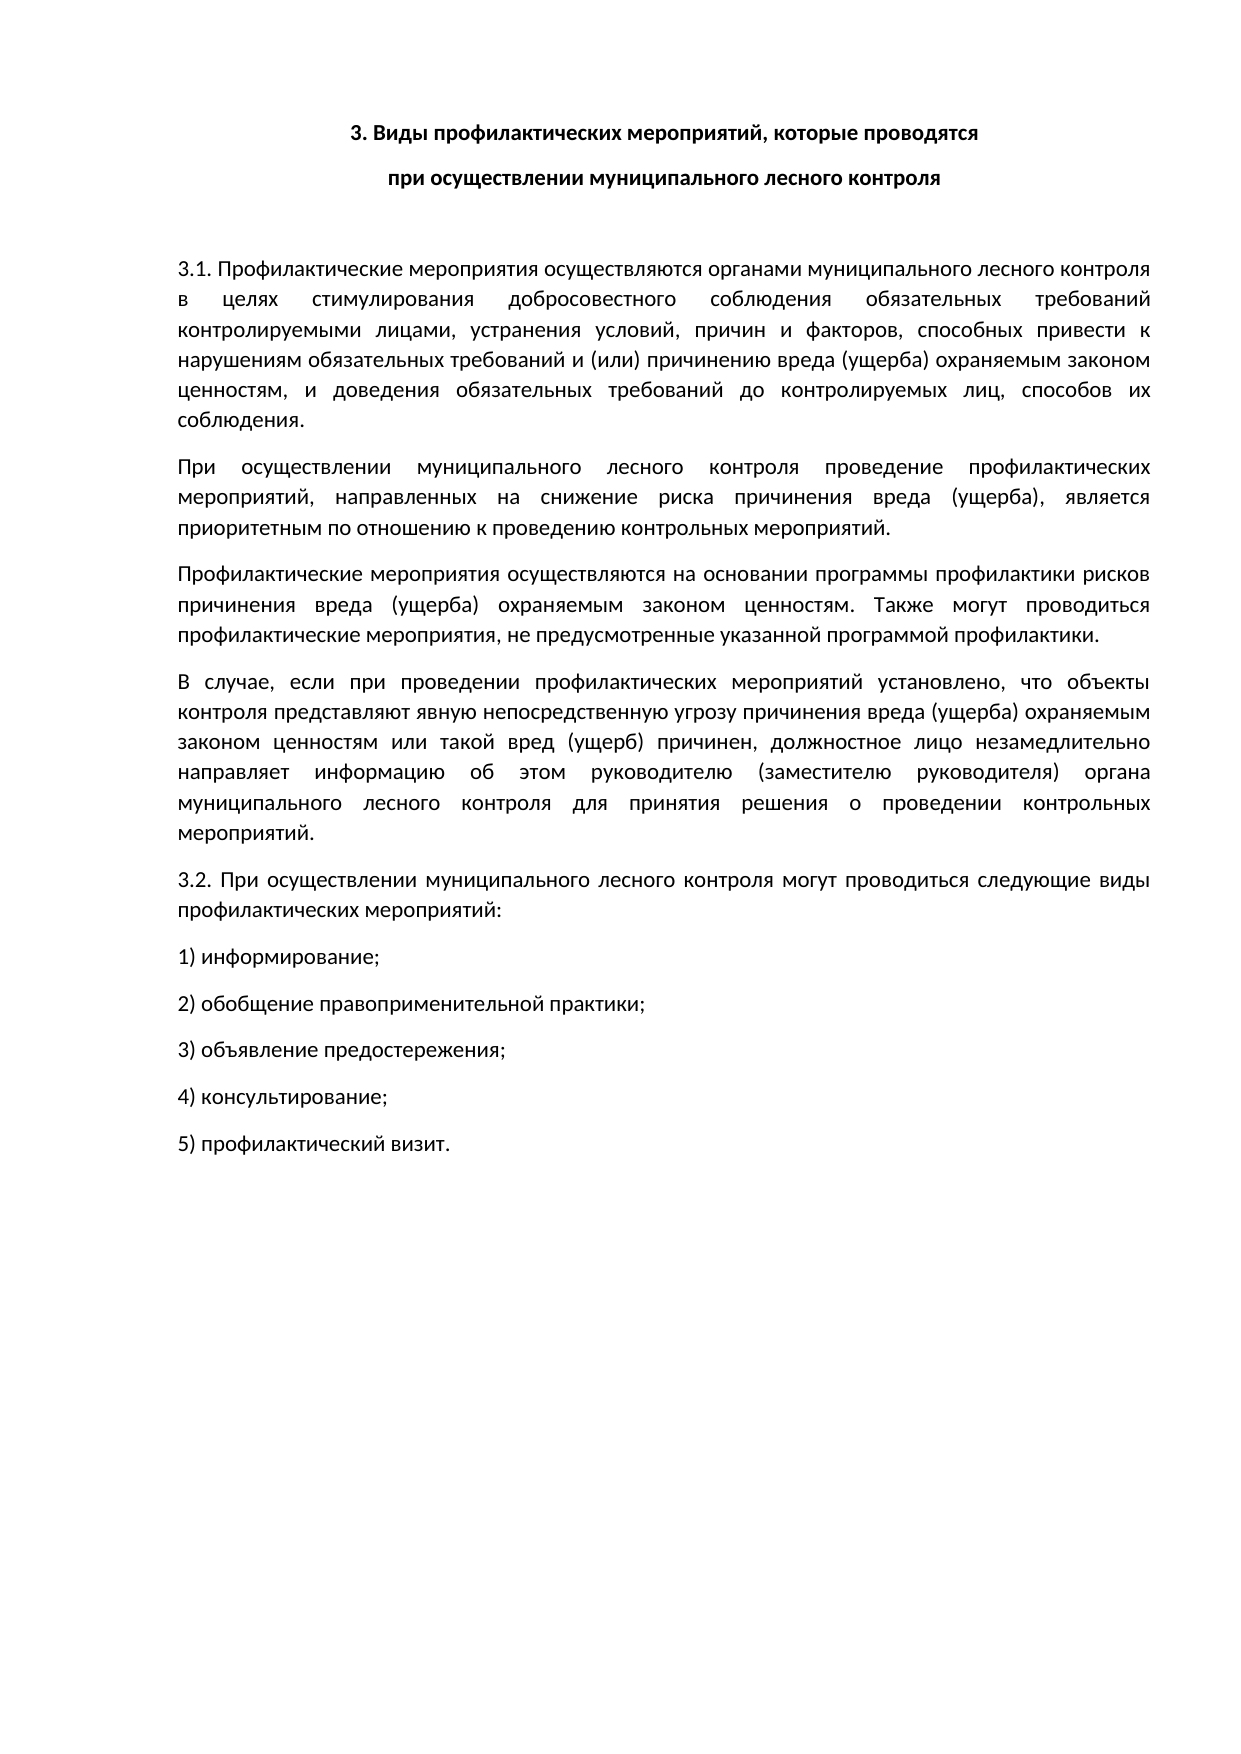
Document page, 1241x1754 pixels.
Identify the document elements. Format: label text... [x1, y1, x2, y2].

text 1) информирование; [177, 942, 1152, 970]
text 3) объявление предостережения; [177, 1036, 1152, 1064]
text 2) обобщение правоприменительной практики; [177, 989, 1152, 1017]
text В случае, если при проведении профилактических мероприятий установлено, что объекты контроля представляют явную непосредственную угрозу причинения вреда (ущерба) охраняемым законом ценностям или такой вред (ущерб) причинен, должностное лицо незамедлительно направляет информацию об этом руководителю (заместителю руководителя) органа муниципального лесного контроля для принятия решения о проведении контрольных мероприятий. [177, 667, 1152, 846]
text 3.1. Профилактические мероприятия осуществляются органами муниципального лесного контроля в целях стимулирования добросовестного соблюдения обязательных требований контролируемыми лицами, устранения условий, причин и факторов, способных привести к нарушениям обязательных требований и (или) причинению вреда (ущерба) охраняемым законом ценностям, и доведения обязательных требований до контролируемых лиц, способов их соблюдения. [177, 254, 1152, 433]
text 3. Виды профилактических мероприятий, которые проводятся [177, 118, 1152, 146]
text 5) профилактический визит. [177, 1129, 1152, 1157]
text при осуществлении муниципального лесного контроля [177, 163, 1152, 191]
text 3.2. При осуществлении муниципального лесного контроля могут проводиться следующие виды профилактических мероприятий: [177, 865, 1152, 923]
text 4) консультирование; [177, 1082, 1152, 1111]
text Профилактические мероприятия осуществляются на основании программы профилактики рисков причинения вреда (ущерба) охраняемым законом ценностям. Также могут проводиться профилактические мероприятия, не предусмотренные указанной программой профилактики. [177, 559, 1152, 648]
text При осуществлении муниципального лесного контроля проведение профилактических мероприятий, направленных на снижение риска причинения вреда (ущерба), является приоритетным по отношению к проведению контрольных мероприятий. [177, 452, 1152, 541]
